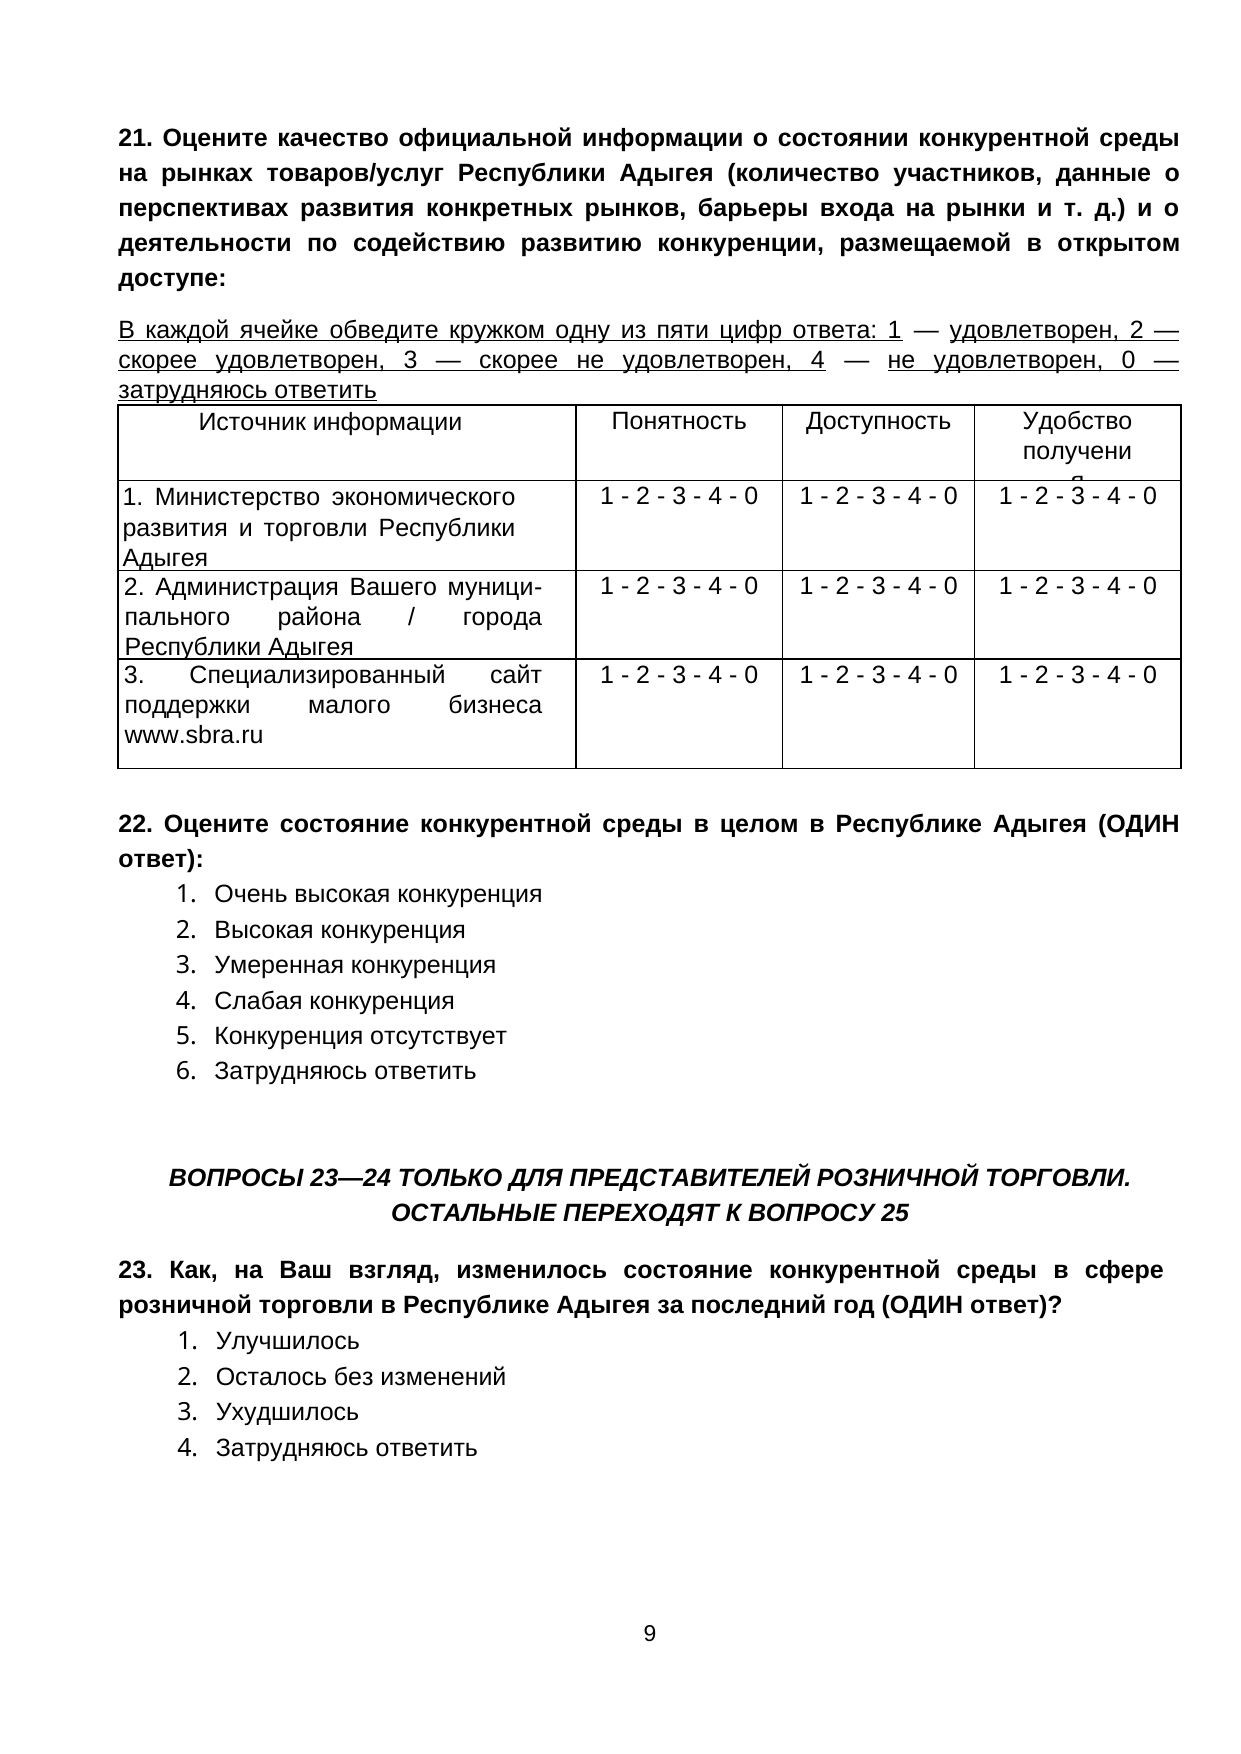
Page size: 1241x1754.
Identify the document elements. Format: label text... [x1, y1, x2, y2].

text ОСТАЛЬНЫЕ ПЕРЕХОДЯТ К ВОПРОСУ 25 [119, 1194, 1181, 1229]
list Осталось без изменений [177, 1357, 1181, 1392]
table_cell 1 - 2 - 3 - 4 - 0 [577, 571, 782, 658]
list Слабая конкуренция [176, 981, 1181, 1016]
text 23. Как, на Ваш взгляд, изменилось состояние конкурентной среды в сфере розничной торговли в Республике Адыгея за последний год (ОДИН ответ)? [118, 1250, 1165, 1321]
table_cell 3. Специализированный сайт поддержки малого бизнеса www.sbra.ru [119, 660, 575, 768]
list Умеренная конкуренция [176, 946, 1181, 981]
text ВОПРОСЫ 23—24 ТОЛЬКО ДЛЯ ПРЕДСТАВИТЕЛЕЙ РОЗНИЧНОЙ ТОРГОВЛИ. [119, 1159, 1181, 1194]
list Ухудшилось [177, 1392, 1181, 1428]
table_cell 2. Администрация Вашего муниципального района / города Республики Адыгея [119, 571, 575, 658]
table_cell 1 - 2 - 3 - 4 - 0 [783, 481, 974, 570]
list Очень высокая конкуренция [176, 875, 1181, 910]
table_cell 1 - 2 - 3 - 4 - 0 [975, 571, 1180, 658]
table_header Понятность [577, 406, 782, 479]
text В каждой ячейке обведите кружком одну из пяти цифр ответа: 1 — удовлетворен, 2 — скорее удовлетворен, 3 — скорее не удовлетворен, 4 — не удовлетворен, 0 — затрудняюсь ответить [118, 314, 1179, 404]
text 21. Оцените качество официальной информации о состоянии конкурентной среды на рынках товаров/услуг Республики Адыгея (количество участников, данные о перспективах развития конкретных рынков, барьеры входа на рынки и т. д.) и о деятельности по содействию развитию конкуренции, размещаемой в открытом доступе: [118, 118, 1181, 293]
table_cell 1 - 2 - 3 - 4 - 0 [975, 660, 1180, 768]
list Улучшилось [177, 1321, 1181, 1357]
table_cell 1 - 2 - 3 - 4 - 0 [783, 571, 974, 658]
table_cell 1 - 2 - 3 - 4 - 0 [577, 481, 782, 570]
list Высокая конкуренция [176, 910, 1181, 945]
list Конкуренция отсутствует [176, 1017, 1181, 1052]
table_header Доступность [783, 406, 974, 479]
table_header Источник информации [119, 406, 575, 479]
text 22. Оцените состояние конкурентной среды в целом в Республике Адыгея (ОДИН ответ): [118, 804, 1181, 874]
list Затрудняюсь ответить [177, 1428, 1181, 1463]
table_header Удобство получения [975, 406, 1180, 479]
table_cell 1 - 2 - 3 - 4 - 0 [577, 660, 782, 768]
table_cell 1 - 2 - 3 - 4 - 0 [975, 481, 1180, 570]
list Затрудняюсь ответить [176, 1052, 1181, 1087]
table_cell 1. Министерство экономического развития и торговли Республики Адыгея [119, 481, 575, 570]
table_cell 1 - 2 - 3 - 4 - 0 [783, 660, 974, 768]
